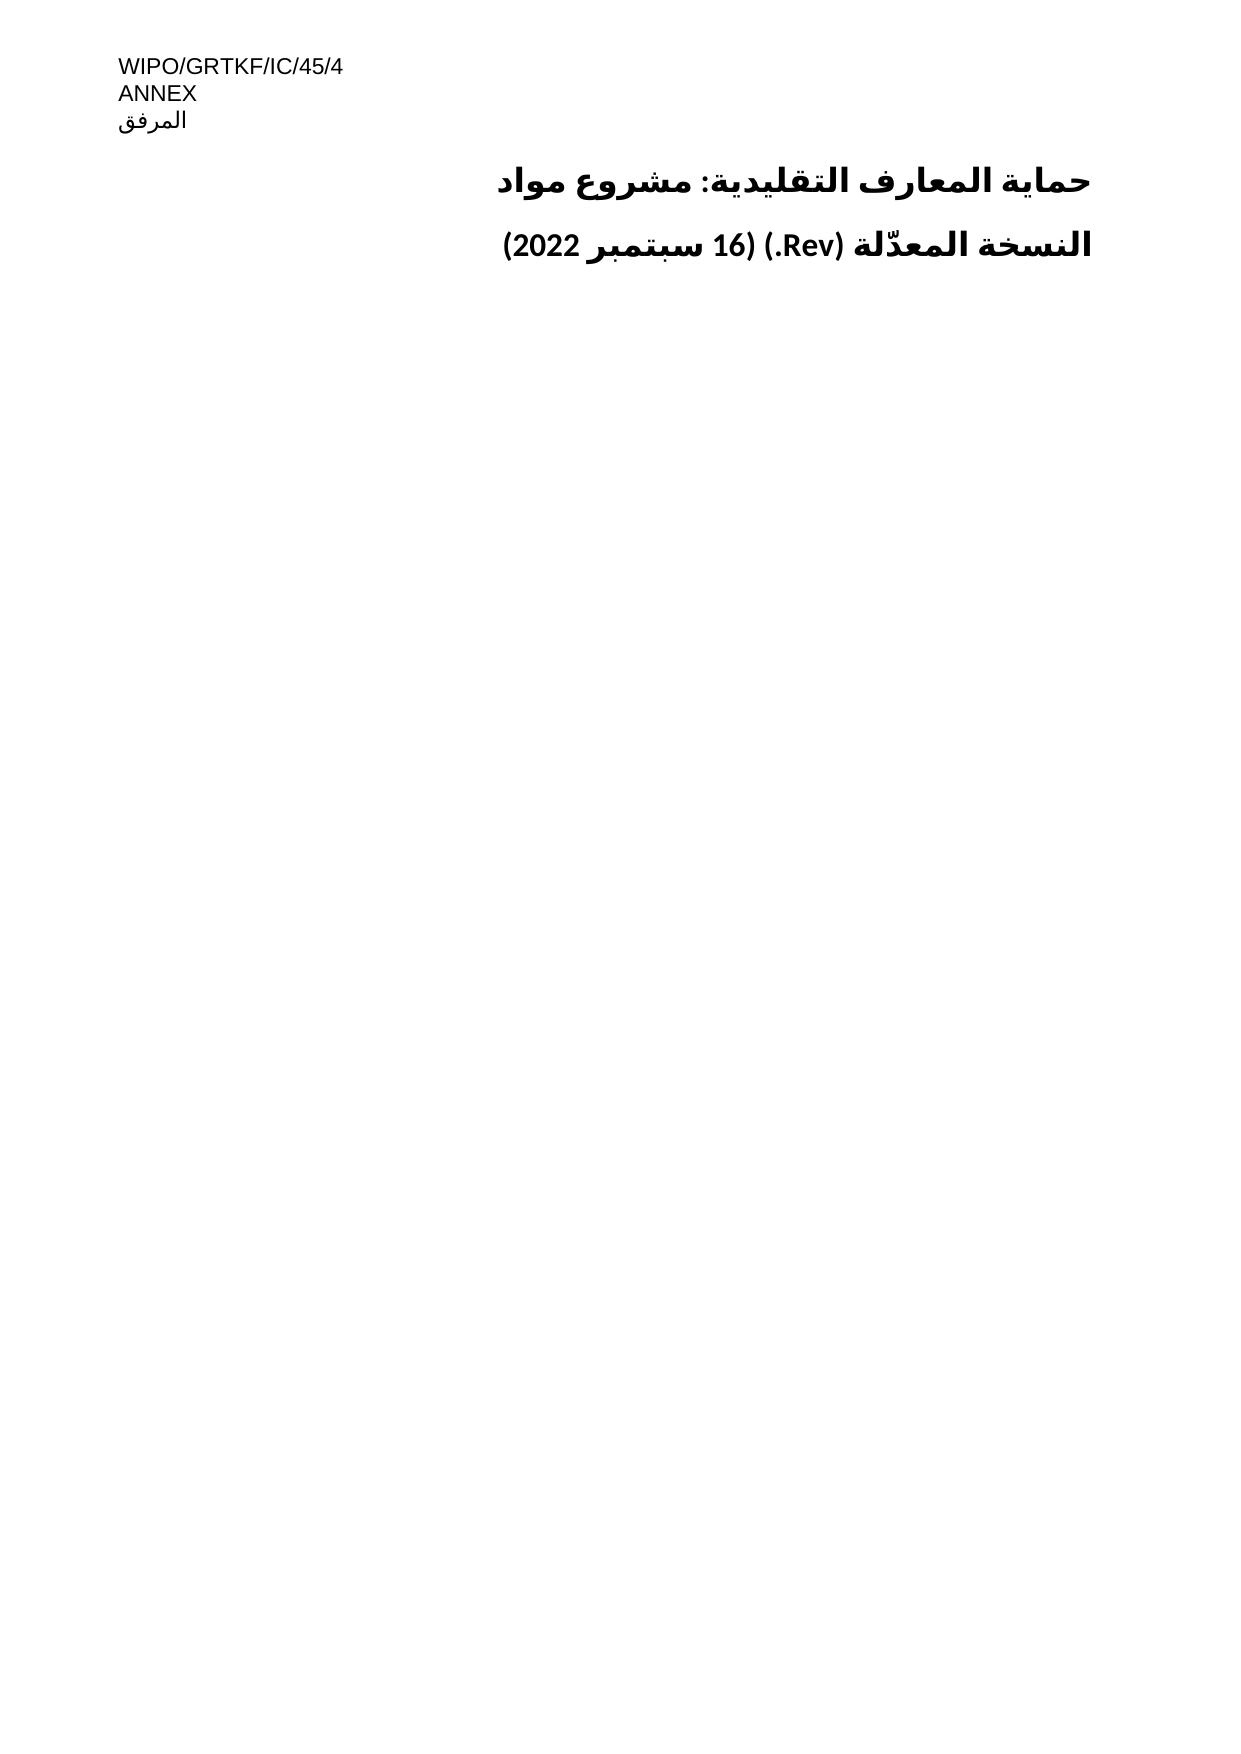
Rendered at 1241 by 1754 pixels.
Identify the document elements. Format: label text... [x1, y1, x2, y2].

text النسخة المعدّلة (Rev.) (16 سبتمبر 2022) [118, 224, 1092, 264]
text حماية المعارف التقليدية: مشروع مواد [118, 160, 1092, 201]
